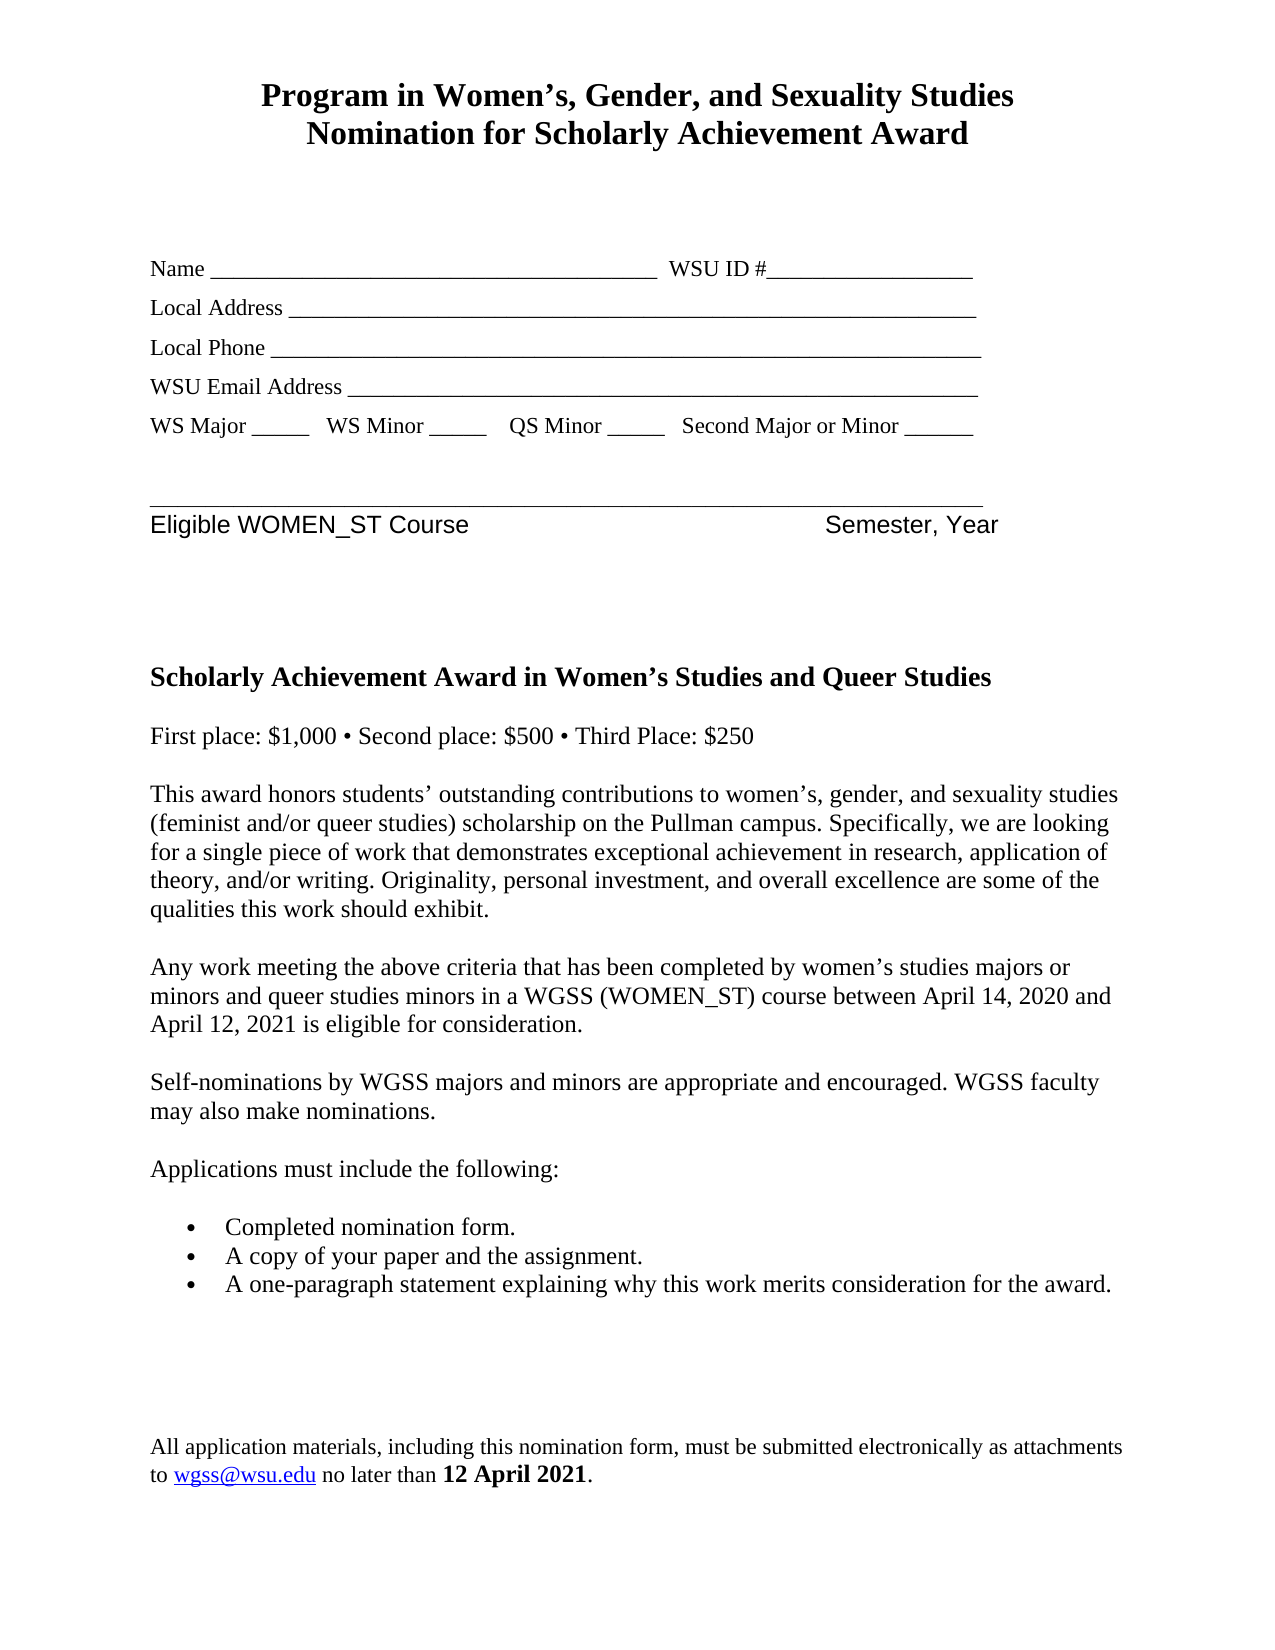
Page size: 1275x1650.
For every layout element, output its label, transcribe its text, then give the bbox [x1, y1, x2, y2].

text All application materials, including this nomination form, must be submitted electronically as attachments to wgss@wsu.edu no later than 12 April 2021. [150, 1433, 1125, 1488]
text Program in Women’s, Gender, and Sexuality Studies [150, 75, 1125, 113]
text Self-nominations by WGSS majors and minors are appropriate and encouraged. WGSS faculty may also make nominations. [150, 1067, 1125, 1125]
text Eligible WOMEN_ST Course Semester, Year [150, 509, 1125, 538]
text Applications must include the following: [150, 1154, 1125, 1183]
text ____________________________________________________________ [150, 481, 1125, 509]
text WSU Email Address _______________________________________________________ [150, 373, 1125, 399]
list A one-paragraph statement explaining why this work merits consideration for the award. [187, 1269, 1125, 1298]
text Local Address ____________________________________________________________ [150, 294, 1125, 321]
text WS Major _____ WS Minor _____ QS Minor _____ Second Major or Minor ______ [150, 413, 1125, 439]
text Scholarly Achievement Award in Women’s Studies and Queer Studies [150, 660, 1125, 692]
list A copy of your paper and the assignment. [187, 1241, 1125, 1269]
text Any work meeting the above criteria that has been completed by women’s studies majors or minors and queer studies minors in a WGSS (WOMEN_ST) course between April 14, 2020 and April 12, 2021 is eligible for consideration. [150, 952, 1125, 1038]
text This award honors students’ outstanding contributions to women’s, gender, and sexuality studies (feminist and/or queer studies) scholarship on the Pullman campus. Specifically, we are looking for a single piece of work that demonstrates exceptional achievement in research, application of theory, and/or writing. Originality, personal investment, and overall excellence are some of the qualities this work should exhibit. [150, 779, 1125, 923]
text Name _______________________________________ WSU ID #__________________ [150, 255, 1125, 281]
list Completed nomination form. [187, 1212, 1125, 1241]
text First place: $1,000 • Second place: $500 • Third Place: $250 [150, 721, 1125, 750]
text Nomination for Scholarly Achievement Award [150, 113, 1125, 152]
text Local Phone ______________________________________________________________ [150, 334, 1125, 360]
